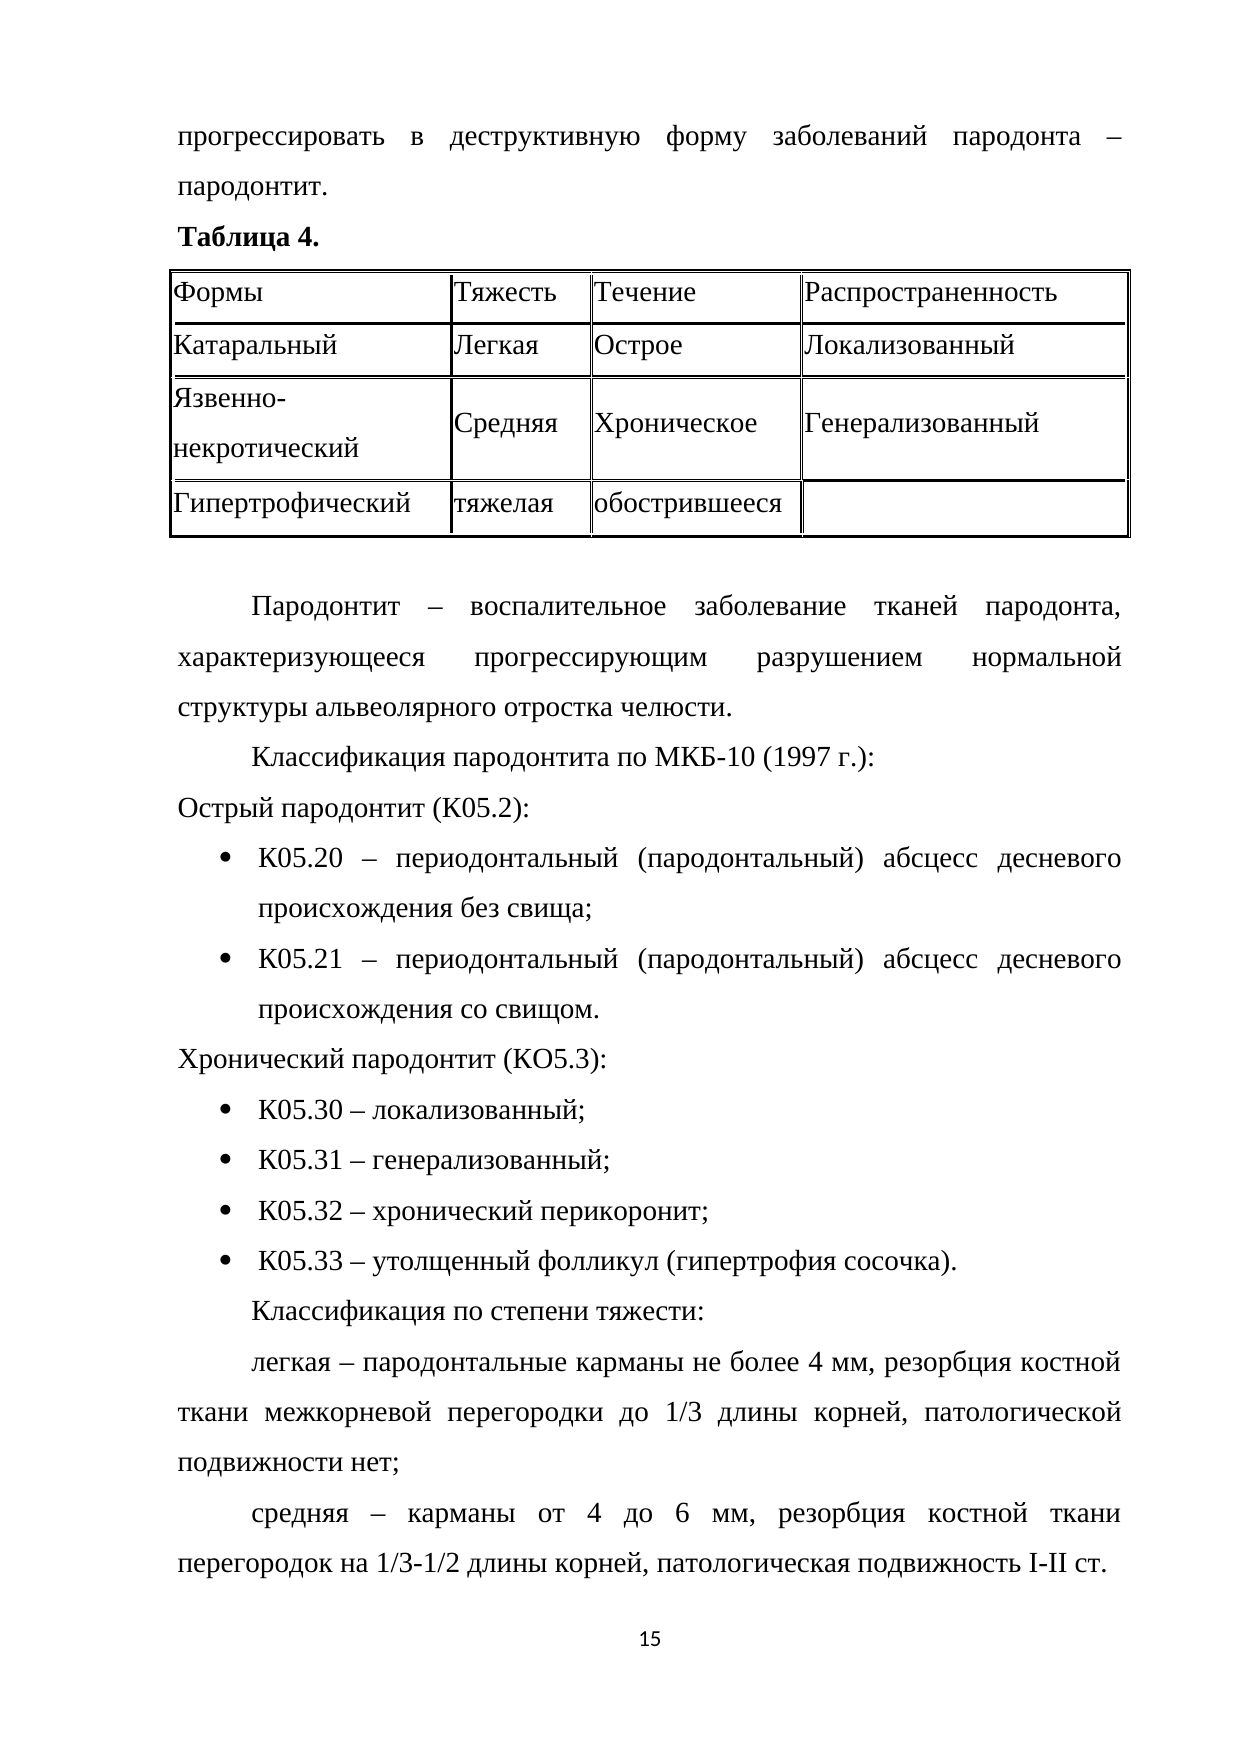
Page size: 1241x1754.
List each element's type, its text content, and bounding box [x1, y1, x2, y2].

list К05.33 – утолщенный фолликул (гипертрофия сосочка). [220, 1243, 1122, 1277]
table_cell тяжелая [451, 482, 591, 535]
text Пародонтит – воспалительное заболевание тканей пародонта, характеризующееся прогрессирующим разрушением нормальной структуры альвеолярного отростка челюсти. [177, 588, 1122, 723]
table_header Течение [591, 273, 802, 322]
list К05.21 – периодонтальный (пародонтальный) абсцесс десневого происхождения со свищом. [220, 941, 1122, 1025]
table_cell обострившееся [591, 482, 802, 535]
table_cell Локализованный [803, 322, 1127, 375]
text средняя – карманы от 4 до 6 мм, резорбция костной ткани перегородок на 1/3-1/2 длины корней, патологическая подвижность І-ІІ ст. [177, 1495, 1122, 1579]
text Хронический пародонтит (КО5.3): [177, 1042, 1122, 1075]
text легкая – пародонтальные карманы не более 4 мм, резорбция костной ткани межкорневой перегородки до 1/3 длины корней, патологической подвижности нет; [177, 1344, 1122, 1478]
list К05.30 – локализованный; [220, 1092, 1122, 1126]
text Таблица 4. [177, 219, 1122, 252]
table_cell Хроническое [593, 379, 800, 478]
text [177, 118, 1122, 202]
text Классификация пародонтита по МКБ-10 (1997 г.): [177, 739, 1122, 773]
list К05.20 – периодонтальный (пародонтальный) абсцесс десневого происхождения без свища; [220, 840, 1122, 924]
table_cell Гипертрофический [172, 479, 451, 535]
table_cell Генерализованный [803, 375, 1128, 478]
table_cell [802, 479, 1129, 535]
table_cell Острое [593, 325, 800, 375]
text Классификация по степени тяжести: [177, 1293, 1122, 1327]
table_cell Язвенно-некротический [172, 375, 450, 478]
table_cell Легкая [453, 325, 590, 375]
list К05.32 – хронический перикоронит; [220, 1193, 1122, 1226]
table_header Распространенность [802, 273, 1127, 322]
table_header Формы [172, 273, 451, 322]
text Острый пародонтит (К05.2): [177, 790, 1122, 823]
table_cell Средняя [453, 379, 590, 478]
list К05.31 – генерализованный; [220, 1142, 1122, 1176]
table_header Тяжесть [451, 273, 591, 322]
table_cell Катаральный [172, 322, 450, 375]
